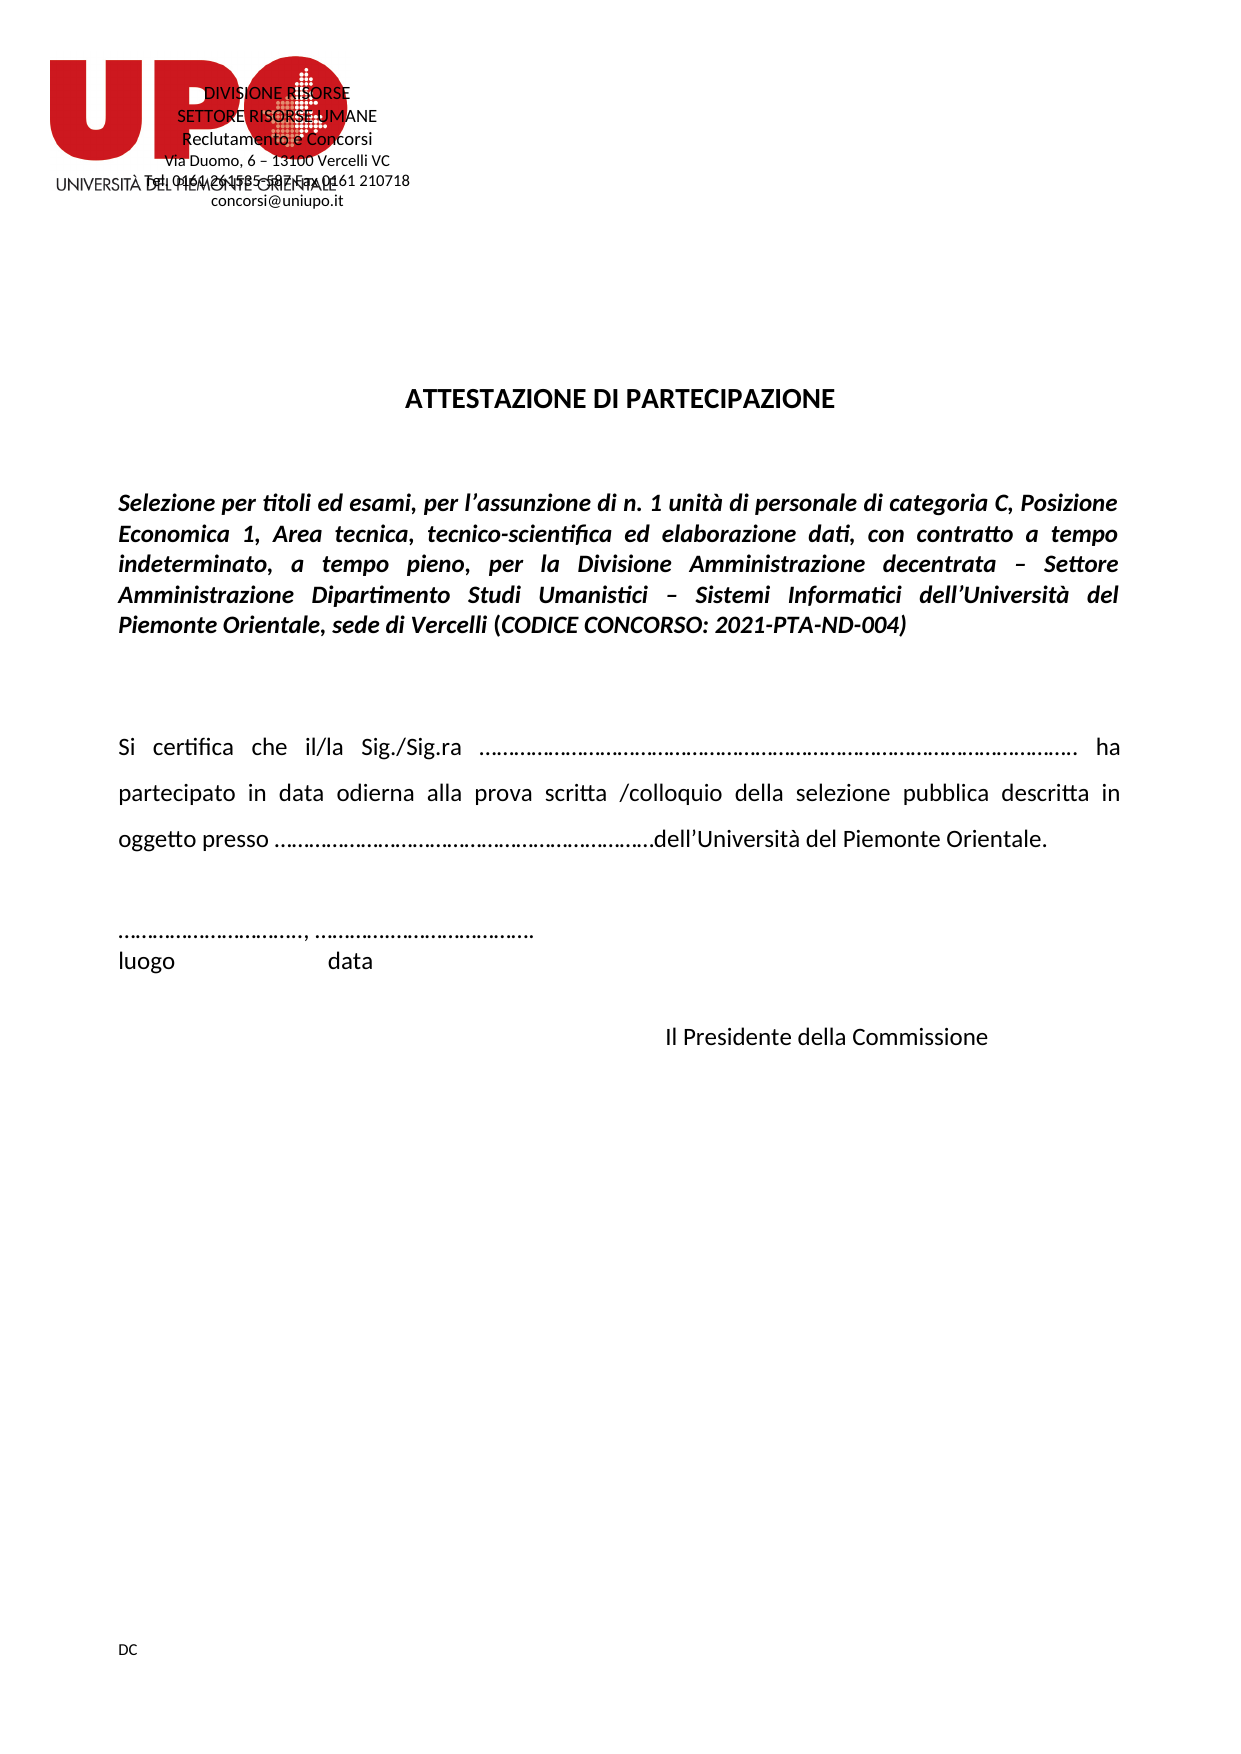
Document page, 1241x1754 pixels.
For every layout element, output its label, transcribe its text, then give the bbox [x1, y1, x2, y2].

text Il Presidente della Commissione [118, 1021, 1093, 1052]
picture [50, 51, 352, 191]
text Si certifica che il/la Sig./Sig.ra ………………………………………………………………………………………….. ha partecipato in data odierna alla prova scritta /colloquio della selezione pubblica descritta in oggetto presso …………………………………………………………dell’Università del Piemonte Orientale. [118, 732, 1122, 853]
text ATTESTAZIONE DI PARTECIPAZIONE [118, 381, 1122, 416]
text luogo data [118, 945, 1092, 976]
picture [346, 137, 352, 144]
text ………………………….., ………….……………………. [118, 914, 1092, 945]
text Selezione per titoli ed esami, per l’assunzione di n. 1 unità di personale di categoria C, Posizione Economica 1, Area tecnica, tecnico-scientifica ed elaborazione dati, con contratto a tempo indeterminato, a tempo pieno, per la Divisione Amministrazione decentrata – Settore Amministrazione Dipartimento Studi Umanistici – Sistemi Informatici dell’Università del Piemonte Orientale, sede di Vercelli (CODICE CONCORSO: 2021-PTA-ND-004) [118, 487, 1122, 640]
